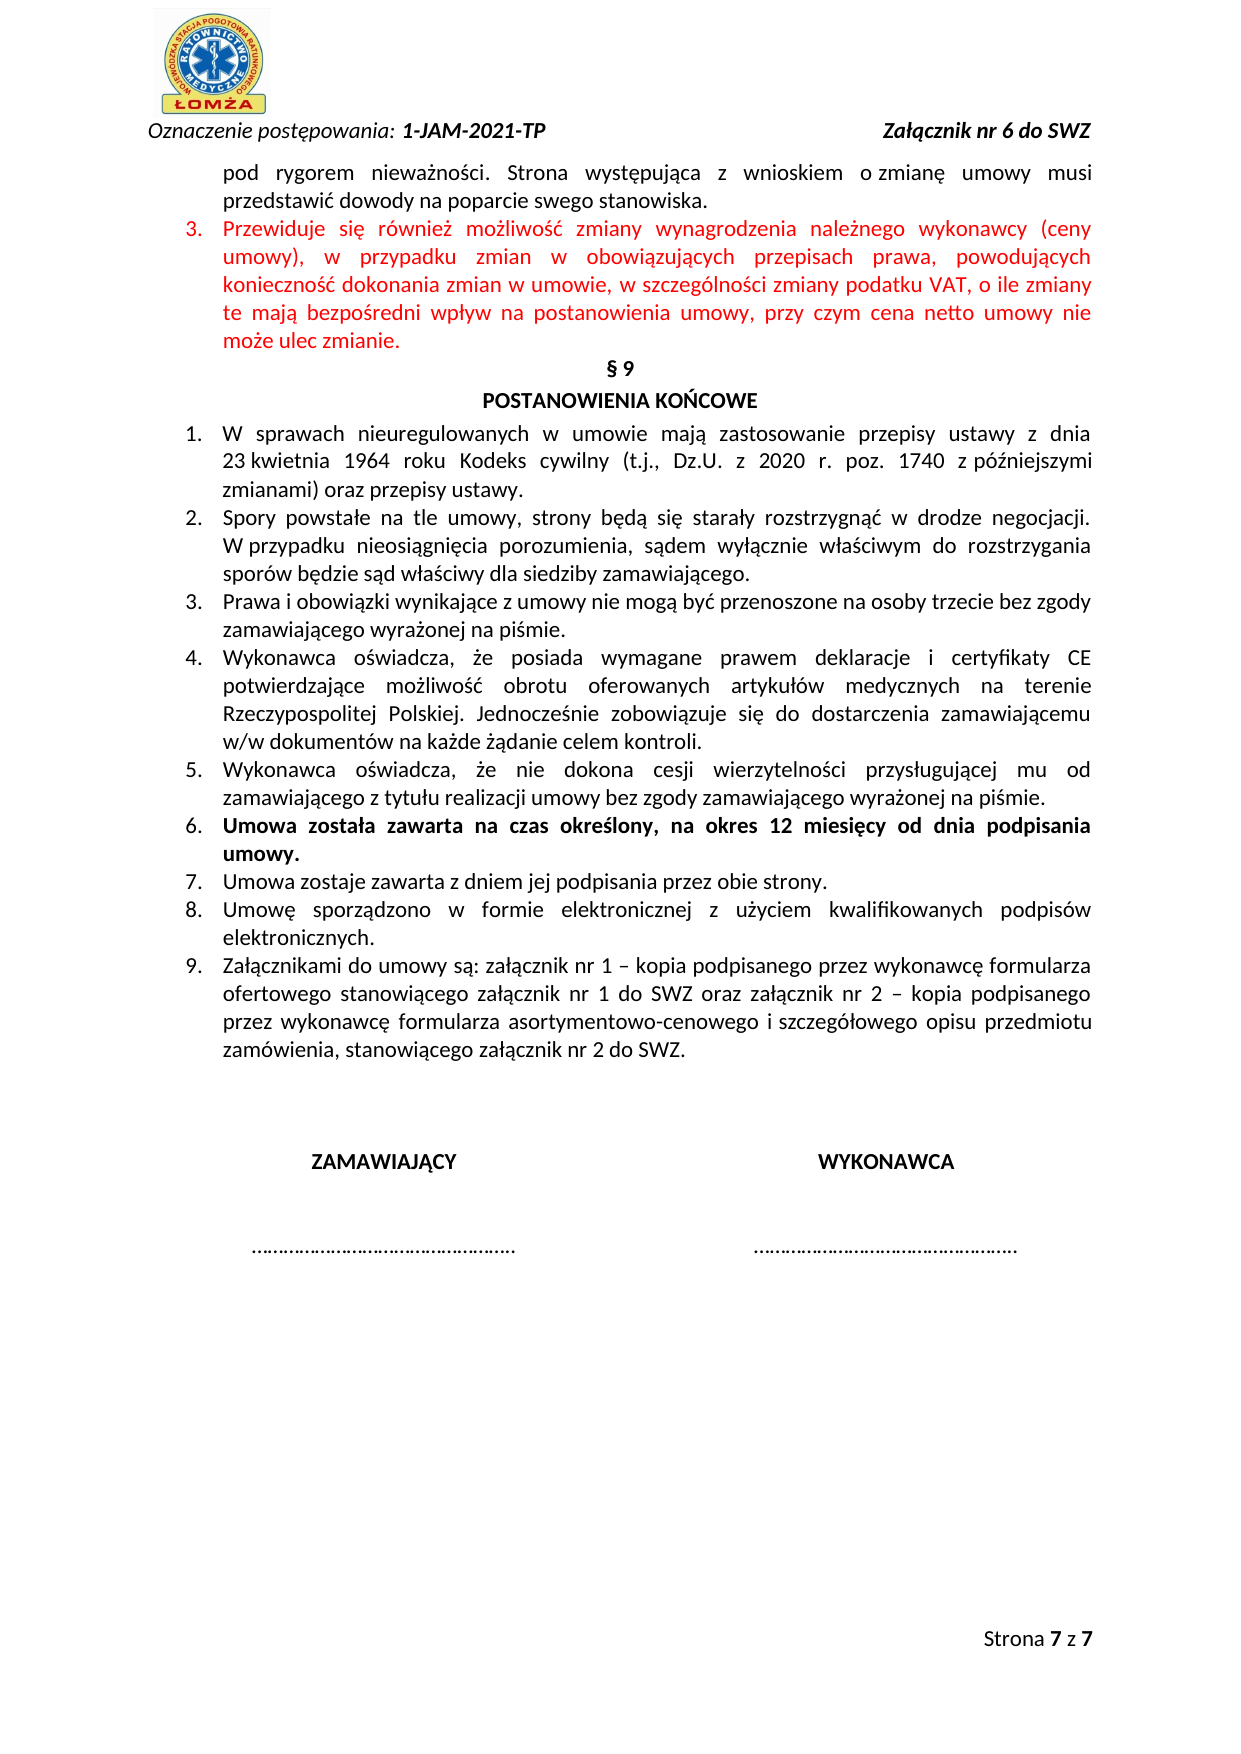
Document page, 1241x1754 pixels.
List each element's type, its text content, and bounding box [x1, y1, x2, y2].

list Wykonawca oświadcza, że posiada wymagane prawem deklaracje i certyfikaty CE potwierdzające możliwość obrotu oferowanych artykułów medycznych na terenie Rzeczypospolitej Polskiej. Jednocześnie zobowiązuje się do dostarczenia zamawiającemu w/w dokumentów na każde żądanie celem kontroli. [185, 643, 1092, 755]
list Wykonawca oświadcza, że nie dokona cesji wierzytelności przysługującej mu od zamawiającego z tytułu realizacji umowy bez zgody zamawiającego wyrażonej na piśmie. [185, 755, 1092, 811]
text POSTANOWIENIA KOŃCOWE [148, 386, 1092, 414]
list Umowa zostaje zawarta z dniem jej podpisania przez obie strony. [185, 867, 1092, 895]
picture [159, 8, 264, 119]
list W sprawach nieuregulowanych w umowie mają zastosowanie przepisy ustawy z dnia 23 kwietnia 1964 roku Kodeks cywilny (t.j., Dz.U. z 2020 r. poz. 1740 z późniejszymi zmianami) oraz przepisy ustawy. [185, 419, 1092, 503]
text § 9 [148, 354, 1092, 382]
list Umowa została zawarta na czas określony, na okres 12 miesięcy od dnia podpisania umowy. [185, 811, 1092, 867]
list Załącznikami do umowy są: załącznik nr 1 – kopia podpisanego przez wykonawcę formularza ofertowego stanowiącego załącznik nr 1 do SWZ oraz załącznik nr 2 – kopia podpisanego przez wykonawcę formularza asortymentowo-cenowego i szczegółowego opisu przedmiotu zamówienia, stanowiącego załącznik nr 2 do SWZ. [185, 951, 1092, 1063]
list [185, 158, 1092, 214]
list Umowę sporządzono w formie elektronicznej z użyciem kwalifikowanych podpisów elektronicznych. [185, 895, 1092, 951]
text ………………………………………….. ………………………………………….. [148, 1231, 1092, 1259]
list Przewiduje się również możliwość zmiany wynagrodzenia należnego wykonawcy (ceny umowy), w przypadku zmian w obowiązujących przepisach prawa, powodujących konieczność dokonania zmian w umowie, w szczególności zmiany podatku VAT, o ile zmiany te mają bezpośredni wpływ na postanowienia umowy, przy czym cena netto umowy nie może ulec zmianie. [185, 214, 1092, 354]
list Spory powstałe na tle umowy, strony będą się starały rozstrzygnąć w drodze negocjacji. W przypadku nieosiągnięcia porozumienia, sądem wyłącznie właściwym do rozstrzygania sporów będzie sąd właściwy dla siedziby zamawiającego. [185, 503, 1092, 587]
text ZAMAWIAJĄCY WYKONAWCA [148, 1147, 1092, 1175]
list Prawa i obowiązki wynikające z umowy nie mogą być przenoszone na osoby trzecie bez zgody zamawiającego wyrażonej na piśmie. [185, 587, 1092, 643]
